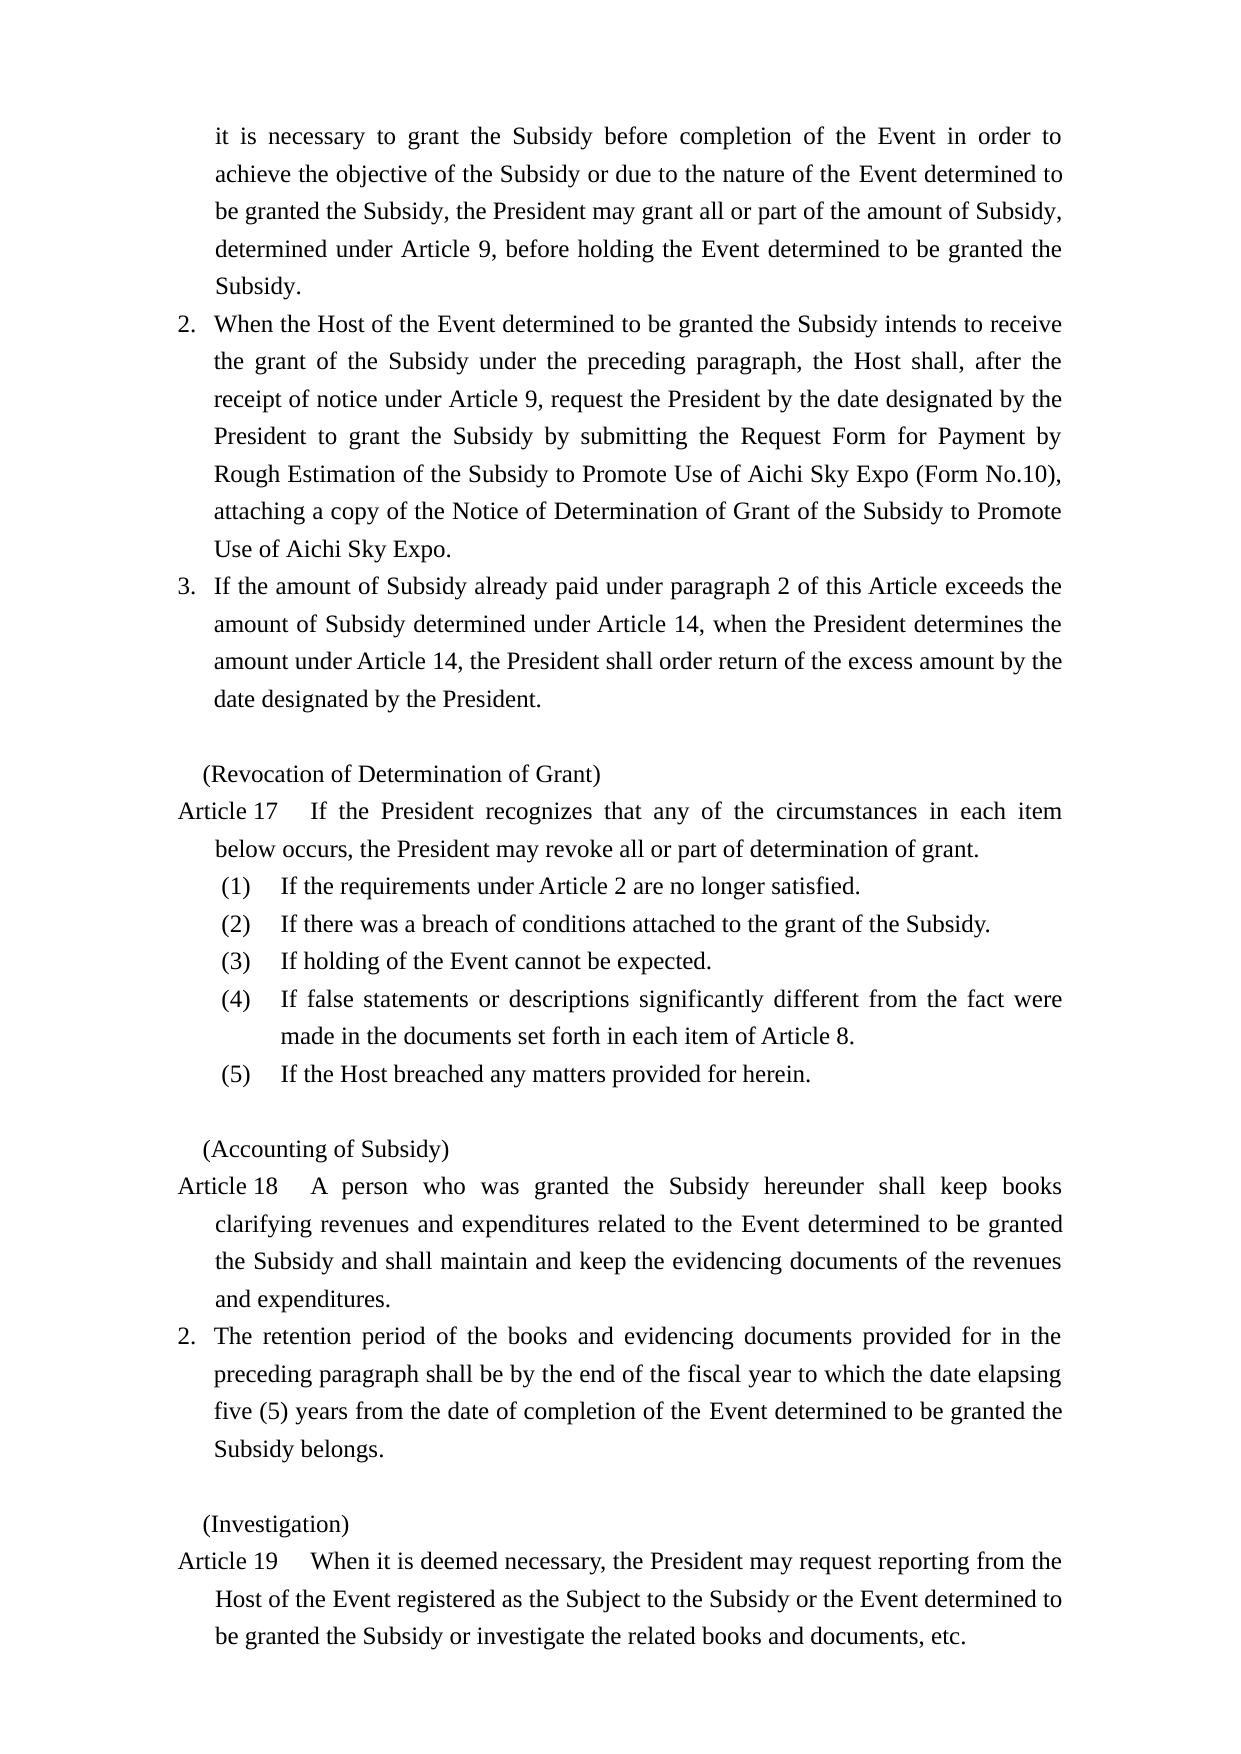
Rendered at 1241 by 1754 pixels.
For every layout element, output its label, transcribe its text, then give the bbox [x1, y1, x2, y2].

text 2. When the Host of the Event determined to be granted the Subsidy intends to receive the grant of the Subsidy under the preceding paragraph, the Host shall, after the receipt of notice under Article 9, request the President by the date designated by the President to grant the Subsidy by submitting the Request Form for Payment by Rough Estimation of the Subsidy to Promote Use of Aichi Sky Expo (Form No.10), attaching a copy of the Notice of Determination of Grant of the Subsidy to Promote Use of Aichi Sky Expo. [177, 304, 1063, 567]
text (2) If there was a breach of conditions attached to the grant of the Subsidy. [221, 904, 1063, 942]
text 3. If the amount of Subsidy already paid under paragraph 2 of this Article exceeds the amount of Subsidy determined under Article 14, when the President determines the amount under Article 14, the President shall order return of the excess amount by the date designated by the President. [177, 567, 1063, 717]
text (3) If holding of the Event cannot be expected. [221, 942, 1063, 979]
text (4) If false statements or descriptions significantly different from the fact were made in the documents set forth in each item of Article 8. [221, 979, 1063, 1054]
text (Investigation) [177, 1504, 1063, 1542]
text (5) If the Host breached any matters provided for herein. [221, 1054, 1063, 1092]
text 2. The retention period of the books and evidencing documents provided for in the preceding paragraph shall be by the end of the fiscal year to which the date elapsing five (5) years from the date of completion of the Event determined to be granted the Subsidy belongs. [177, 1317, 1063, 1467]
text (Accounting of Subsidy) [177, 1129, 1063, 1167]
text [177, 117, 1063, 304]
text Article 17 If the President recognizes that any of the circumstances in each item below occurs, the President may revoke all or part of determination of grant. [177, 792, 1063, 867]
text Article 19 When it is deemed necessary, the President may request reporting from the Host of the Event registered as the Subject to the Subsidy or the Event determined to be granted the Subsidy or investigate the related books and documents, etc. [177, 1542, 1063, 1654]
text (1) If the requirements under Article 2 are no longer satisfied. [221, 867, 1063, 904]
text Article 18 A person who was granted the Subsidy hereunder shall keep books clarifying revenues and expenditures related to the Event determined to be granted the Subsidy and shall maintain and keep the evidencing documents of the revenues and expenditures. [177, 1167, 1063, 1317]
text (Revocation of Determination of Grant) [177, 754, 1063, 792]
